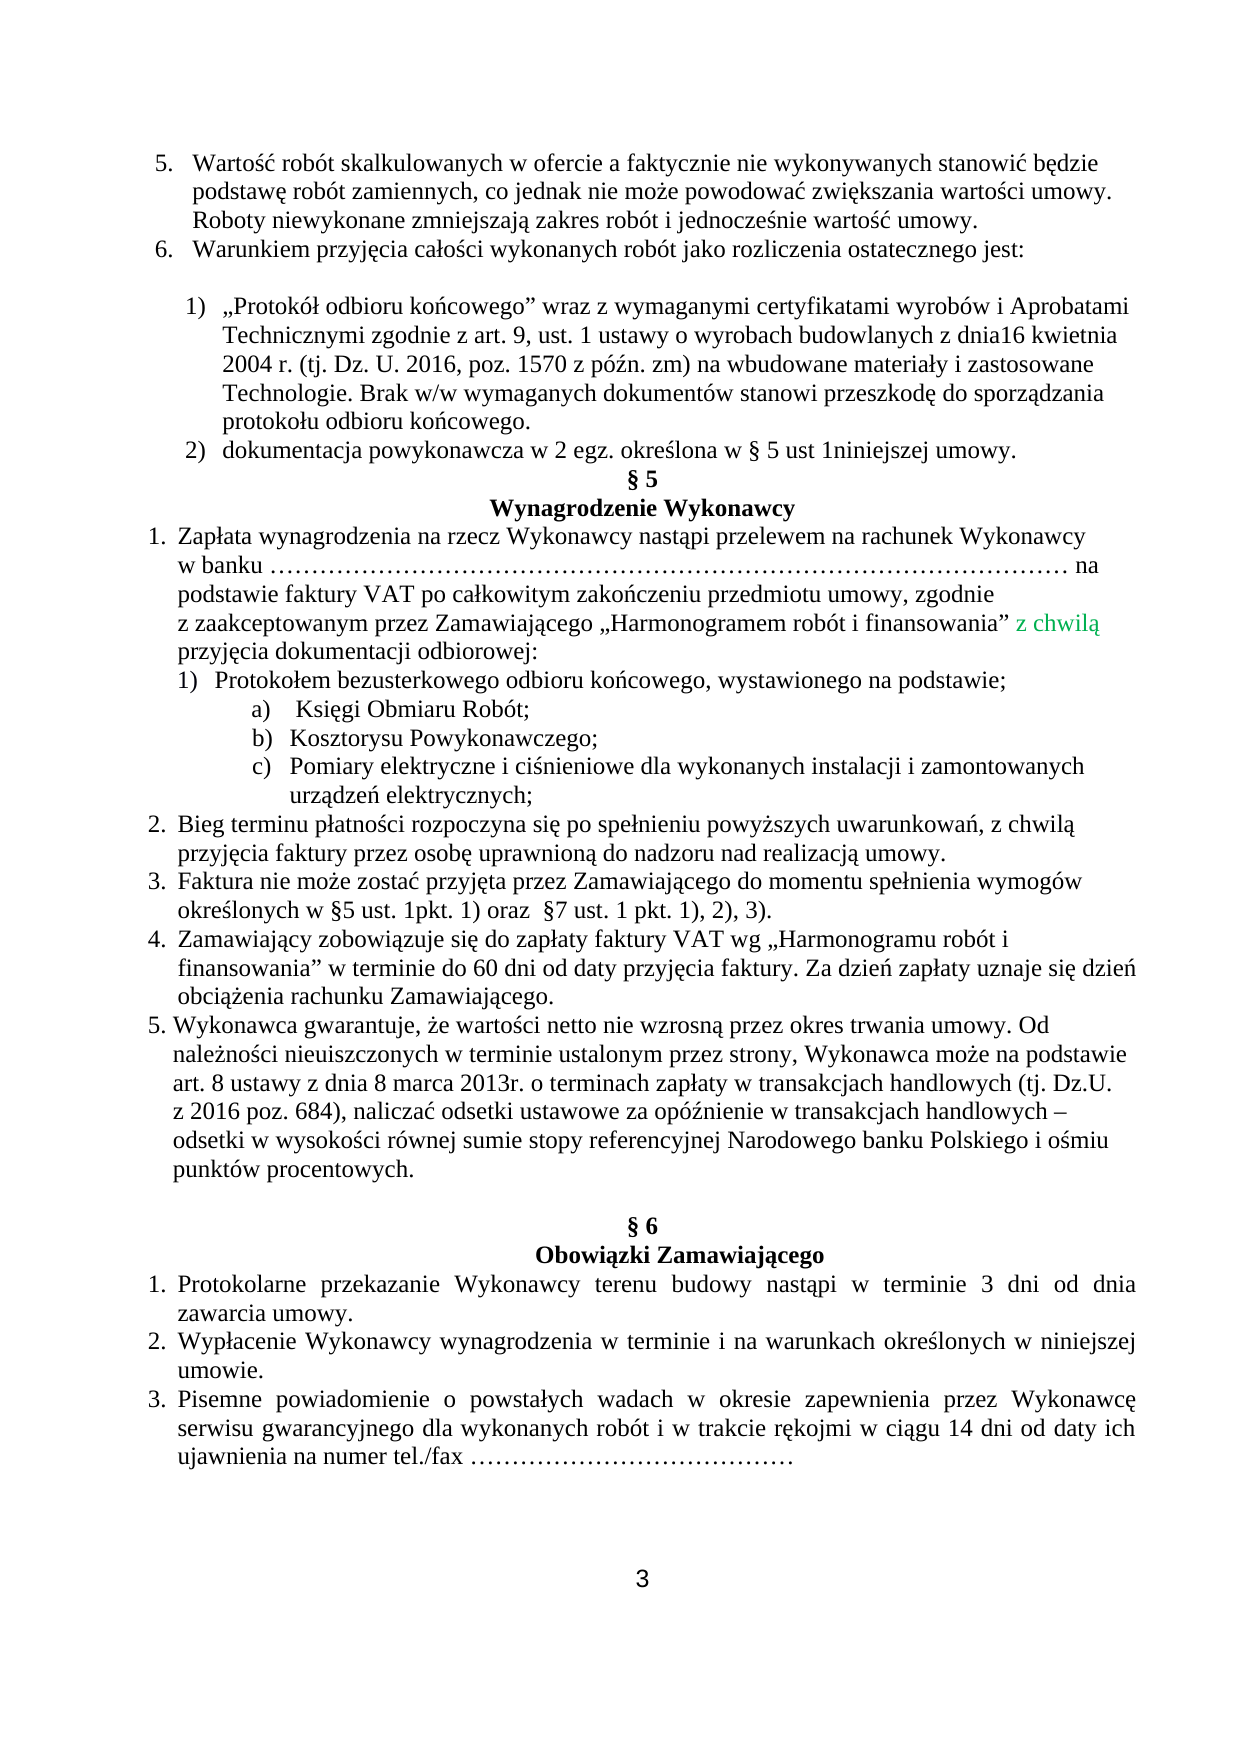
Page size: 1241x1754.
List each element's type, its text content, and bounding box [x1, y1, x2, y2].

list Warunkiem przyjęcia całości wykonanych robót jako rozliczenia ostatecznego jest: [154, 234, 1137, 263]
text Obowiązki Zamawiającego [223, 1240, 1137, 1269]
text punktów procentowych. [148, 1154, 1137, 1183]
text w banku …………………………………………………………………………………… na podstawie faktury VAT po całkowitym zakończeniu przedmiotu umowy, zgodnie [177, 550, 1137, 608]
list Księgi Obmiaru Robót; [251, 694, 1137, 723]
text należności nieuiszczonych w terminie ustalonym przez strony, Wykonawca może na podstawie [148, 1039, 1137, 1068]
list Zamawiający zobowiązuje się do zapłaty faktury VAT wg „Harmonogramu robót i finansowania” w terminie do 60 dni od daty przyjęcia faktury. Za dzień zapłaty uznaje się dzień obciążenia rachunku Zamawiającego. [148, 924, 1137, 1010]
text odsetki w wysokości równej sumie stopy referencyjnej Narodowego banku Polskiego i ośmiu [148, 1125, 1137, 1154]
list Pisemne powiadomienie o powstałych wadach w okresie zapewnienia przez Wykonawcę serwisu gwarancyjnego dla wykonanych robót i w trakcie rękojmi w ciągu 14 dni od daty ich ujawnienia na numer tel./fax ………………………………… [148, 1384, 1137, 1470]
list „Protokół odbioru końcowego” wraz z wymaganymi certyfikatami wyrobów i Aprobatami Technicznymi zgodnie z art. 9, ust. 1 ustawy o wyrobach budowlanych z dnia16 kwietnia 2004 r. (tj. Dz. U. 2016, poz. 1570 z późn. zm) na wbudowane materiały i zastosowane Technologie. Brak w/w wymaganych dokumentów stanowi przeszkodę do sporządzania protokołu odbioru końcowego. [185, 291, 1137, 435]
list Protokolarne przekazanie Wykonawcy terenu budowy nastąpi w terminie 3 dni od dnia zawarcia umowy. [148, 1269, 1137, 1326]
text § 5 [148, 464, 1137, 493]
list Kosztorysu Powykonawczego; [252, 723, 1137, 751]
list Faktura nie może zostać przyjęta przez Zamawiającego do momentu spełnienia wymogów określonych w §5 ust. 1pkt. 1) oraz §7 ust. 1 pkt. 1), 2), 3). [148, 866, 1137, 924]
text § 6 [148, 1211, 1137, 1240]
list dokumentacja powykonawcza w 2 egz. określona w § 5 ust 1niniejszej umowy. [185, 435, 1137, 464]
text art. 8 ustawy z dnia 8 marca 2013r. o terminach zapłaty w transakcjach handlowych (tj. Dz.U. [148, 1068, 1137, 1096]
text Wynagrodzenie Wykonawcy [148, 493, 1137, 521]
text z 2016 poz. 684), naliczać odsetki ustawowe za opóźnienie w transakcjach handlowych – [148, 1096, 1137, 1125]
list Wypłacenie Wykonawcy wynagrodzenia w terminie i na warunkach określonych w niniejszej umowie. [148, 1326, 1137, 1384]
list Wartość robót skalkulowanych w ofercie a faktycznie nie wykonywanych stanowić będzie podstawę robót zamiennych, co jednak nie może powodować zwiększania wartości umowy. Roboty niewykonane zmniejszają zakres robót i jednocześnie wartość umowy. [154, 148, 1137, 234]
list Bieg terminu płatności rozpoczyna się po spełnieniu powyższych uwarunkowań, z chwilą przyjęcia faktury przez osobę uprawnioną do nadzoru nad realizacją umowy. [148, 809, 1137, 866]
list Protokołem bezusterkowego odbioru końcowego, wystawionego na podstawie; [177, 665, 1137, 694]
list Pomiary elektryczne i ciśnieniowe dla wykonanych instalacji i zamontowanych urządzeń elektrycznych; [252, 751, 1137, 809]
text 5. Wykonawca gwarantuje, że wartości netto nie wzrosną przez okres trwania umowy. Od [148, 1010, 1137, 1039]
list Zapłata wynagrodzenia na rzecz Wykonawcy nastąpi przelewem na rachunek Wykonawcy [148, 521, 1137, 550]
text z zaakceptowanym przez Zamawiającego „Harmonogramem robót i finansowania” z chwilą przyjęcia dokumentacji odbiorowej: [177, 608, 1137, 665]
